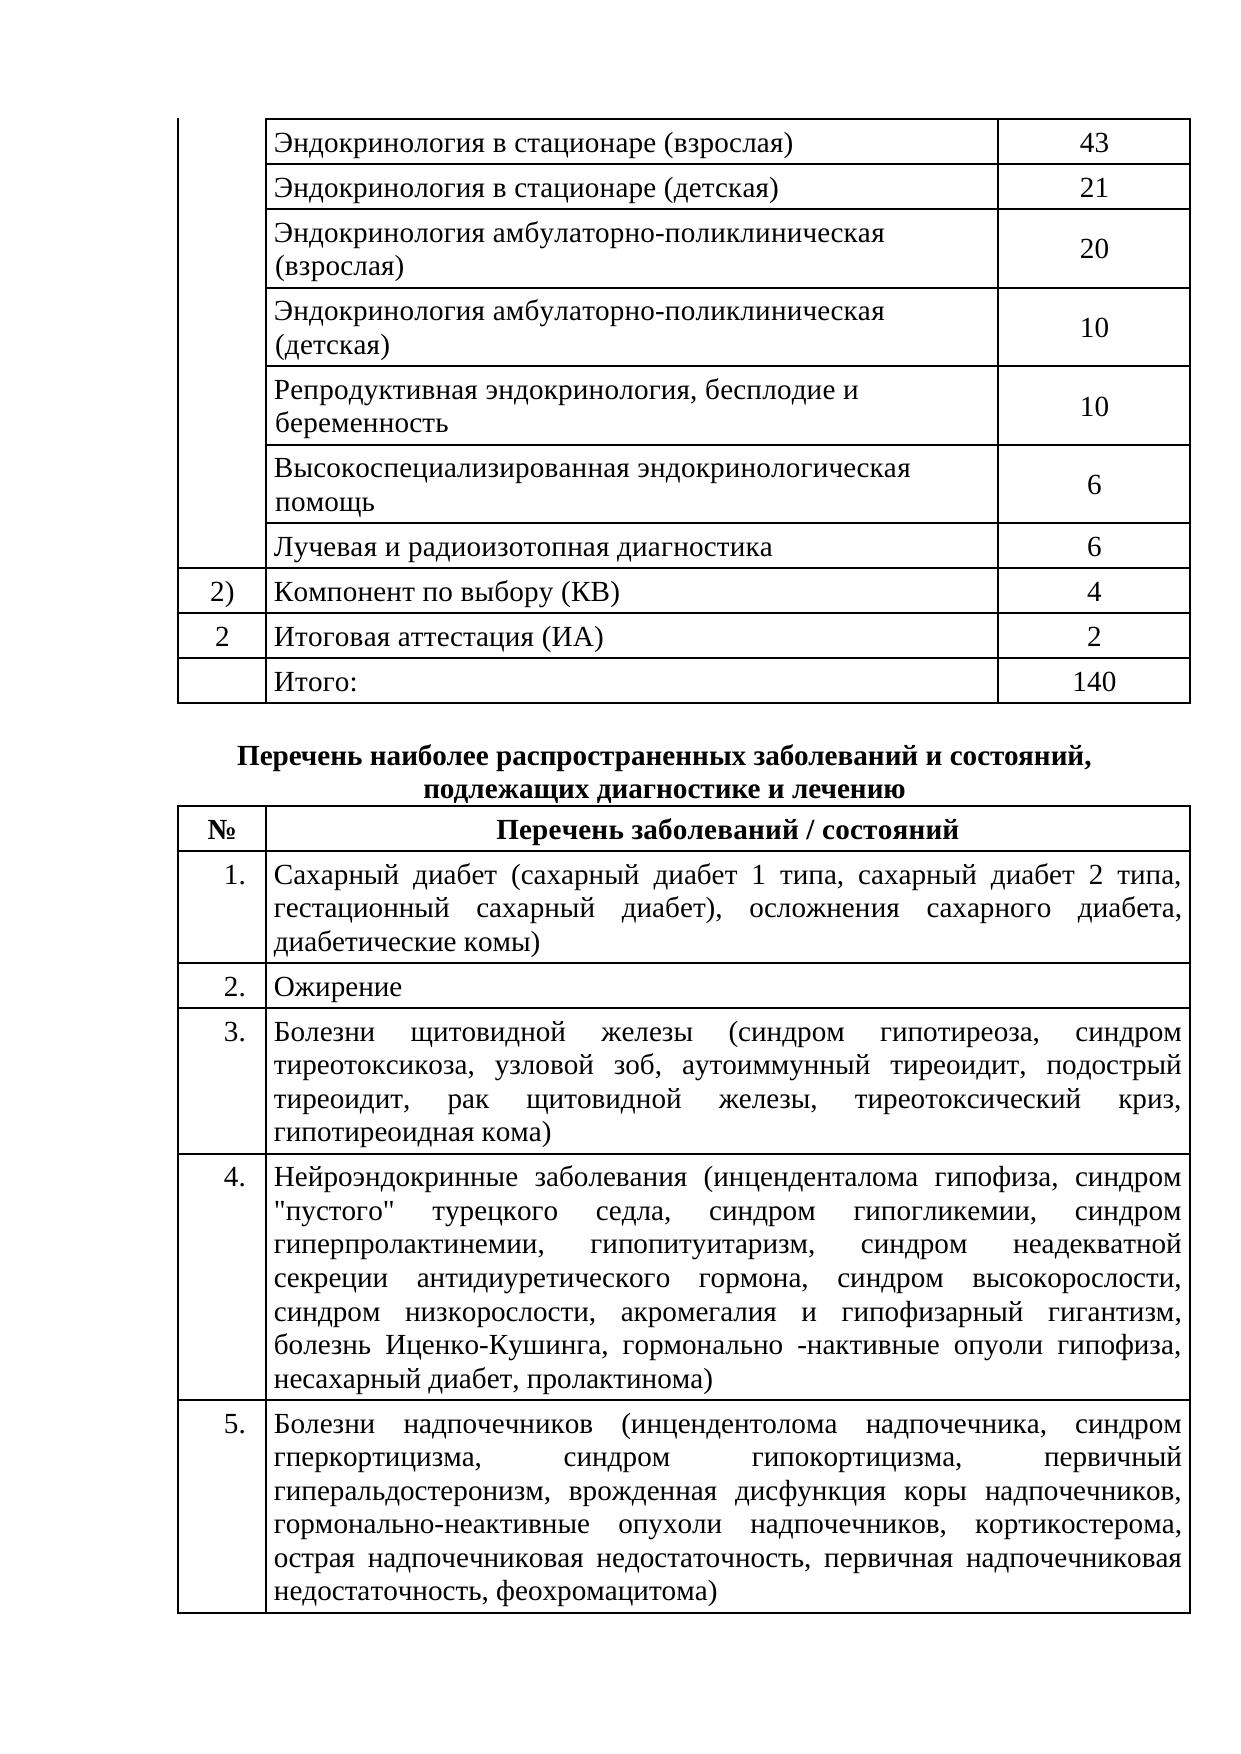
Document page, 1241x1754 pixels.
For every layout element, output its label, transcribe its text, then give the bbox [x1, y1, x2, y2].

table_cell Высокоспециализированная эндокринологическая помощь [267, 446, 997, 522]
table_cell Эндокринология в стационаре (взрослая) [267, 120, 997, 163]
table_cell [179, 1155, 265, 1399]
table_cell Лучевая и радиоизотопная диагностика [267, 524, 997, 567]
table_cell Компонент по выбору (КВ) [267, 569, 997, 612]
table_cell 6 [999, 524, 1189, 567]
table_cell Ожирение [267, 964, 1189, 1007]
table_cell Болезни щитовидной железы (синдром гипотиреоза, синдром тиреотоксикоза, узловой зоб, аутоиммунный тиреоидит, подострый тиреоидит, рак щитовидной железы, тиреотоксический криз, гипотиреоидная кома) [267, 1009, 1189, 1153]
table_cell 140 [999, 659, 1189, 702]
table_header № [179, 807, 265, 850]
table_cell 2 [999, 614, 1189, 657]
table_cell Эндокринология амбулаторно-поликлиническая (детская) [267, 289, 997, 365]
table_cell Репродуктивная эндокринология, бесплодие и беременность [267, 367, 997, 444]
table_cell Итого: [267, 659, 997, 702]
table_cell 10 [999, 367, 1189, 444]
table_header Перечень заболеваний / состояний [267, 807, 1189, 850]
table_cell [179, 1009, 265, 1153]
table_cell 4 [999, 569, 1189, 612]
table_cell 43 [999, 120, 1189, 163]
table_cell Болезни надпочечников (инцендентолома надпочечника, синдром гперкортицизма, синдром гипокортицизма, первичный гиперальдостеронизм, врожденная дисфункция коры надпочечников, гормонально-неактивные опухоли надпочечников, кортикостерома, острая надпочечниковая недостаточность, первичная надпочечниковая недостаточность, феохромацитома) [267, 1401, 1189, 1612]
table_cell 21 [999, 165, 1189, 208]
table_cell [179, 964, 265, 1007]
table_cell Сахарный диабет (сахарный диабет 1 типа, сахарный диабет 2 типа, гестационный сахарный диабет), осложнения сахарного диабета, диабетические комы) [267, 852, 1189, 962]
table_cell 6 [999, 446, 1189, 522]
table_cell [179, 659, 265, 702]
table_cell 10 [999, 289, 1189, 365]
table_cell [179, 1401, 265, 1612]
table_cell 20 [999, 210, 1189, 287]
table_cell 2) [179, 569, 265, 612]
table_cell Эндокринология в стационаре (детская) [267, 165, 997, 208]
table_cell Итоговая аттестация (ИА) [267, 614, 997, 657]
table_cell Нейроэндокринные заболевания (инценденталома гипофиза, синдром "пустого" турецкого седла, синдром гипогликемии, синдром гиперпролактинемии, гипопитуитаризм, синдром неадекватной секреции антидиуретического гормона, синдром высокорослости, синдром низкорослости, акромегалия и гипофизарный гигантизм, болезнь Иценко-Кушинга, гормонально -нактивные опуоли гипофиза, несахарный диабет, пролактинома) [267, 1155, 1189, 1399]
table_cell [179, 852, 265, 962]
text Перечень наиболее распространенных заболеваний и состояний, подлежащих диагностике и лечению [177, 738, 1152, 805]
table_cell Эндокринология амбулаторно-поликлиническая (взрослая) [267, 210, 997, 287]
table_cell 2 [179, 614, 265, 657]
